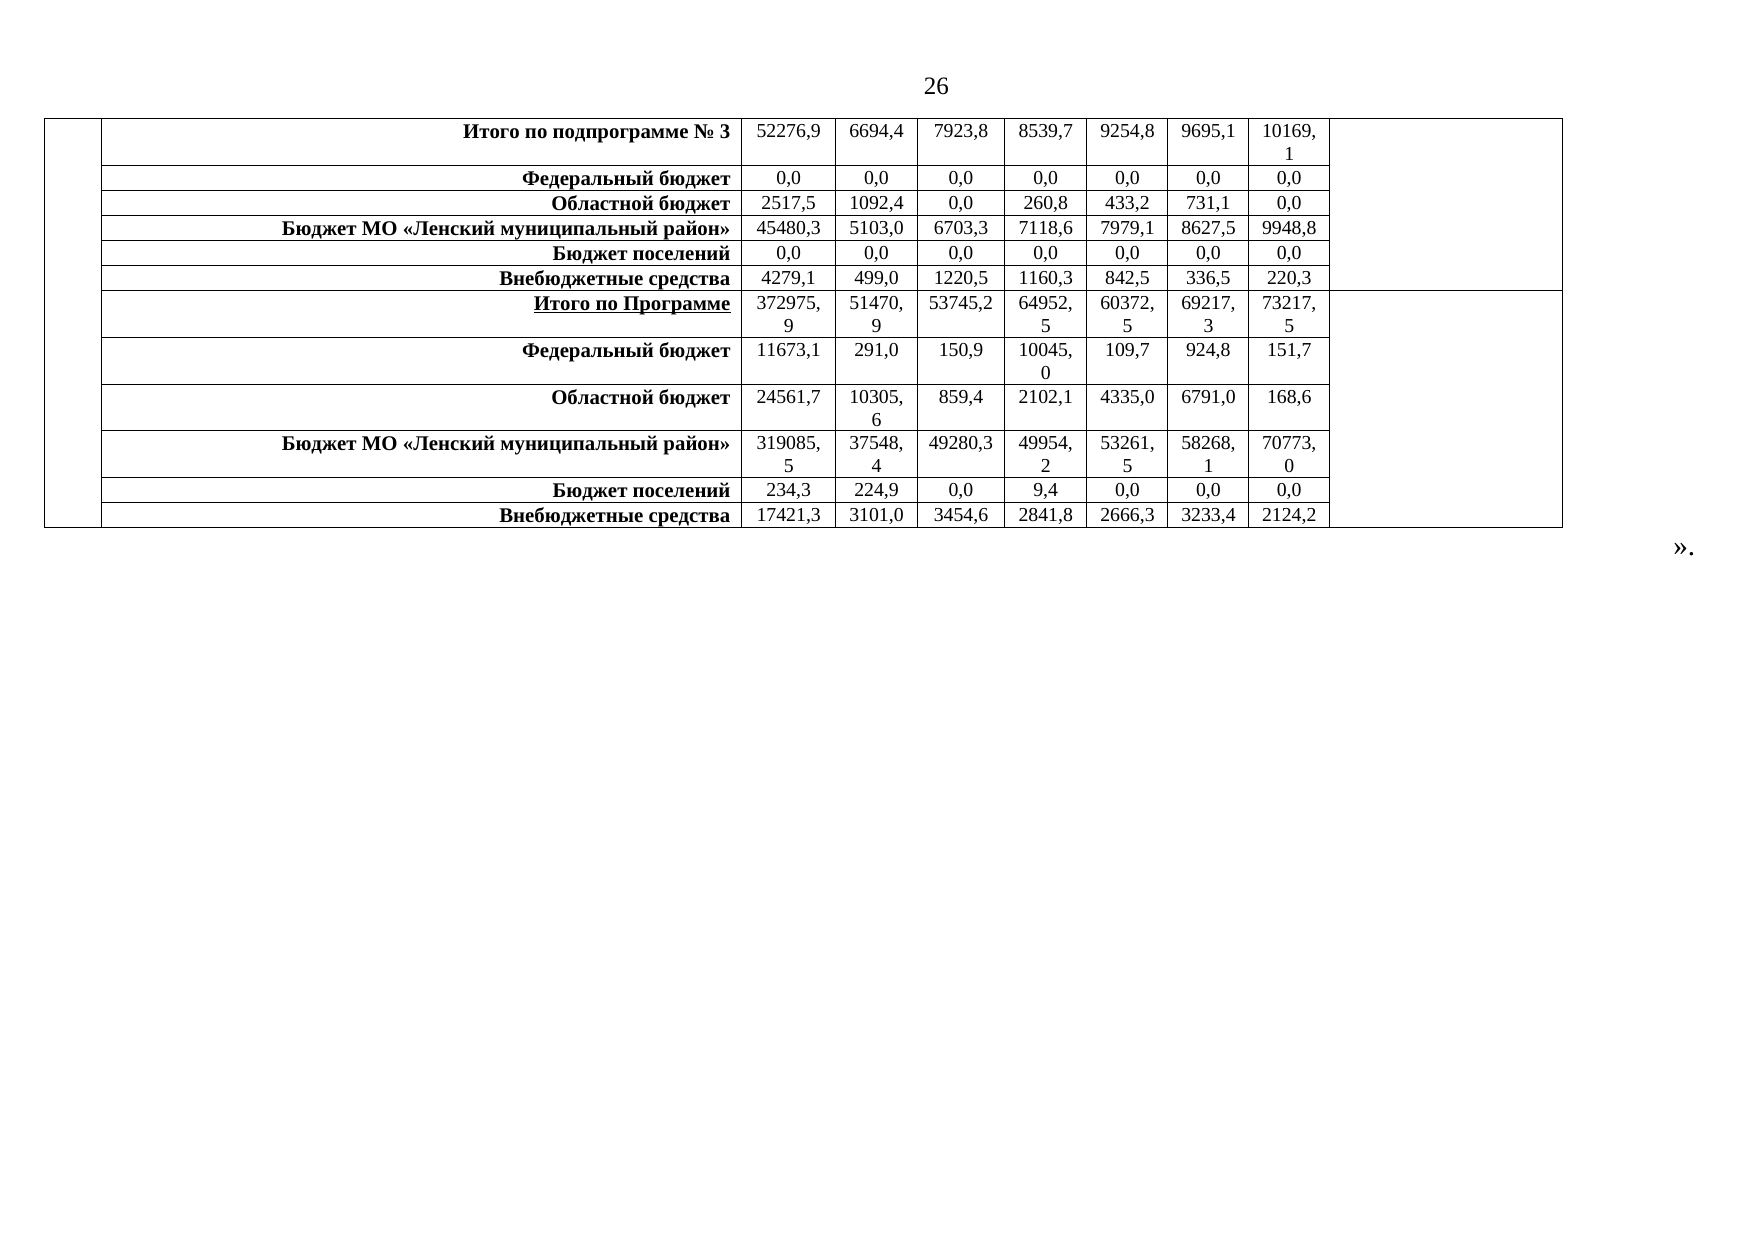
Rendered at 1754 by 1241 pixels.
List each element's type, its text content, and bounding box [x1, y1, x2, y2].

table_cell Бюджет МО «Ленский муниципальный район» [102, 431, 741, 477]
table_cell [45, 119, 101, 527]
table_cell Внебюджетные средства [102, 503, 741, 527]
table_cell 0,0 [1249, 166, 1329, 190]
table_cell 0,0 [836, 241, 917, 265]
table_cell Областной бюджет [102, 385, 741, 430]
table_cell [1330, 119, 1562, 290]
table_cell 7118,6 [1005, 216, 1086, 240]
table_cell 10305,6 [836, 385, 917, 430]
table_cell 53745,2 [918, 291, 1004, 337]
table_cell 0,0 [1005, 166, 1086, 190]
table_cell 7979,1 [1087, 216, 1167, 240]
table_cell 2841,8 [1005, 503, 1086, 527]
table_cell 10045,0 [1005, 338, 1086, 384]
table_cell 0,0 [1168, 166, 1248, 190]
table_cell 73217,5 [1249, 291, 1329, 337]
table_cell 2666,3 [1087, 503, 1167, 527]
table_cell 8627,5 [1168, 216, 1248, 240]
table_cell 220,3 [1249, 266, 1329, 290]
table_cell 319085,5 [742, 431, 835, 477]
table_cell 4335,0 [1087, 385, 1167, 430]
table_cell 260,8 [1005, 191, 1086, 215]
table_cell 45480,3 [742, 216, 835, 240]
table_cell 151,7 [1249, 338, 1329, 384]
table_cell 49954,2 [1005, 431, 1086, 477]
table_cell 0,0 [918, 191, 1004, 215]
table_cell 0,0 [1005, 241, 1086, 265]
table_cell 60372,5 [1087, 291, 1167, 337]
table_cell 37548,4 [836, 431, 917, 477]
table_cell 0,0 [1168, 478, 1248, 502]
table_cell Итого по подпрограмме № 3 [102, 119, 741, 165]
table_cell 1160,3 [1005, 266, 1086, 290]
table_cell 51470,9 [836, 291, 917, 337]
table_cell 0,0 [742, 166, 835, 190]
text ». [177, 528, 1695, 562]
table_cell 336,5 [1168, 266, 1248, 290]
table_cell 52276,9 [742, 119, 835, 165]
table_cell 7923,8 [918, 119, 1004, 165]
table_cell 53261,5 [1087, 431, 1167, 477]
table_cell 0,0 [918, 241, 1004, 265]
table_cell 4279,1 [742, 266, 835, 290]
table_cell 0,0 [918, 166, 1004, 190]
table_cell Федеральный бюджет [102, 166, 741, 190]
table_cell [1330, 291, 1562, 527]
table_cell 842,5 [1087, 266, 1167, 290]
table_cell 3233,4 [1168, 503, 1248, 527]
table_cell 17421,3 [742, 503, 835, 527]
table_cell 9948,8 [1249, 216, 1329, 240]
table_cell 0,0 [1249, 191, 1329, 215]
table_cell Внебюджетные средства [102, 266, 741, 290]
table_cell 372975,9 [742, 291, 835, 337]
table_cell 24561,7 [742, 385, 835, 430]
table_cell 49280,3 [918, 431, 1004, 477]
table_cell 58268,1 [1168, 431, 1248, 477]
table_cell 5103,0 [836, 216, 917, 240]
table_cell 150,9 [918, 338, 1004, 384]
table_cell 0,0 [918, 478, 1004, 502]
table_cell 0,0 [1087, 166, 1167, 190]
table_cell Бюджет поселений [102, 478, 741, 502]
table_cell 9695,1 [1168, 119, 1248, 165]
table_cell 224,9 [836, 478, 917, 502]
table_cell 924,8 [1168, 338, 1248, 384]
table_cell 2102,1 [1005, 385, 1086, 430]
table_cell 859,4 [918, 385, 1004, 430]
table_cell 499,0 [836, 266, 917, 290]
table_cell 0,0 [1087, 478, 1167, 502]
table_cell 9254,8 [1087, 119, 1167, 165]
table_cell 10169,1 [1249, 119, 1329, 165]
table_cell 69217,3 [1168, 291, 1248, 337]
table_cell 6694,4 [836, 119, 917, 165]
table_cell Итого по Программе [102, 291, 741, 337]
table_cell 0,0 [742, 241, 835, 265]
table_cell 70773,0 [1249, 431, 1329, 477]
table_cell 1092,4 [836, 191, 917, 215]
table_cell Бюджет поселений [102, 241, 741, 265]
table_cell 0,0 [1087, 241, 1167, 265]
table_cell 64952,5 [1005, 291, 1086, 337]
table_cell 109,7 [1087, 338, 1167, 384]
table_cell 11673,1 [742, 338, 835, 384]
table_cell 6791,0 [1168, 385, 1248, 430]
table_cell 0,0 [1249, 478, 1329, 502]
table_cell 2517,5 [742, 191, 835, 215]
table_cell 234,3 [742, 478, 835, 502]
table_cell 0,0 [1168, 241, 1248, 265]
table_cell 0,0 [1249, 241, 1329, 265]
table_cell 8539,7 [1005, 119, 1086, 165]
table_cell Бюджет МО «Ленский муниципальный район» [102, 216, 741, 240]
table_cell 3454,6 [918, 503, 1004, 527]
table_cell 433,2 [1087, 191, 1167, 215]
table_cell 6703,3 [918, 216, 1004, 240]
table_cell 291,0 [836, 338, 917, 384]
table_cell 168,6 [1249, 385, 1329, 430]
table_cell 2124,2 [1249, 503, 1329, 527]
table_cell 3101,0 [836, 503, 917, 527]
table_cell 1220,5 [918, 266, 1004, 290]
table_cell 9,4 [1005, 478, 1086, 502]
table_cell Областной бюджет [102, 191, 741, 215]
table_cell Федеральный бюджет [102, 338, 741, 384]
table_cell 0,0 [836, 166, 917, 190]
table_cell 731,1 [1168, 191, 1248, 215]
